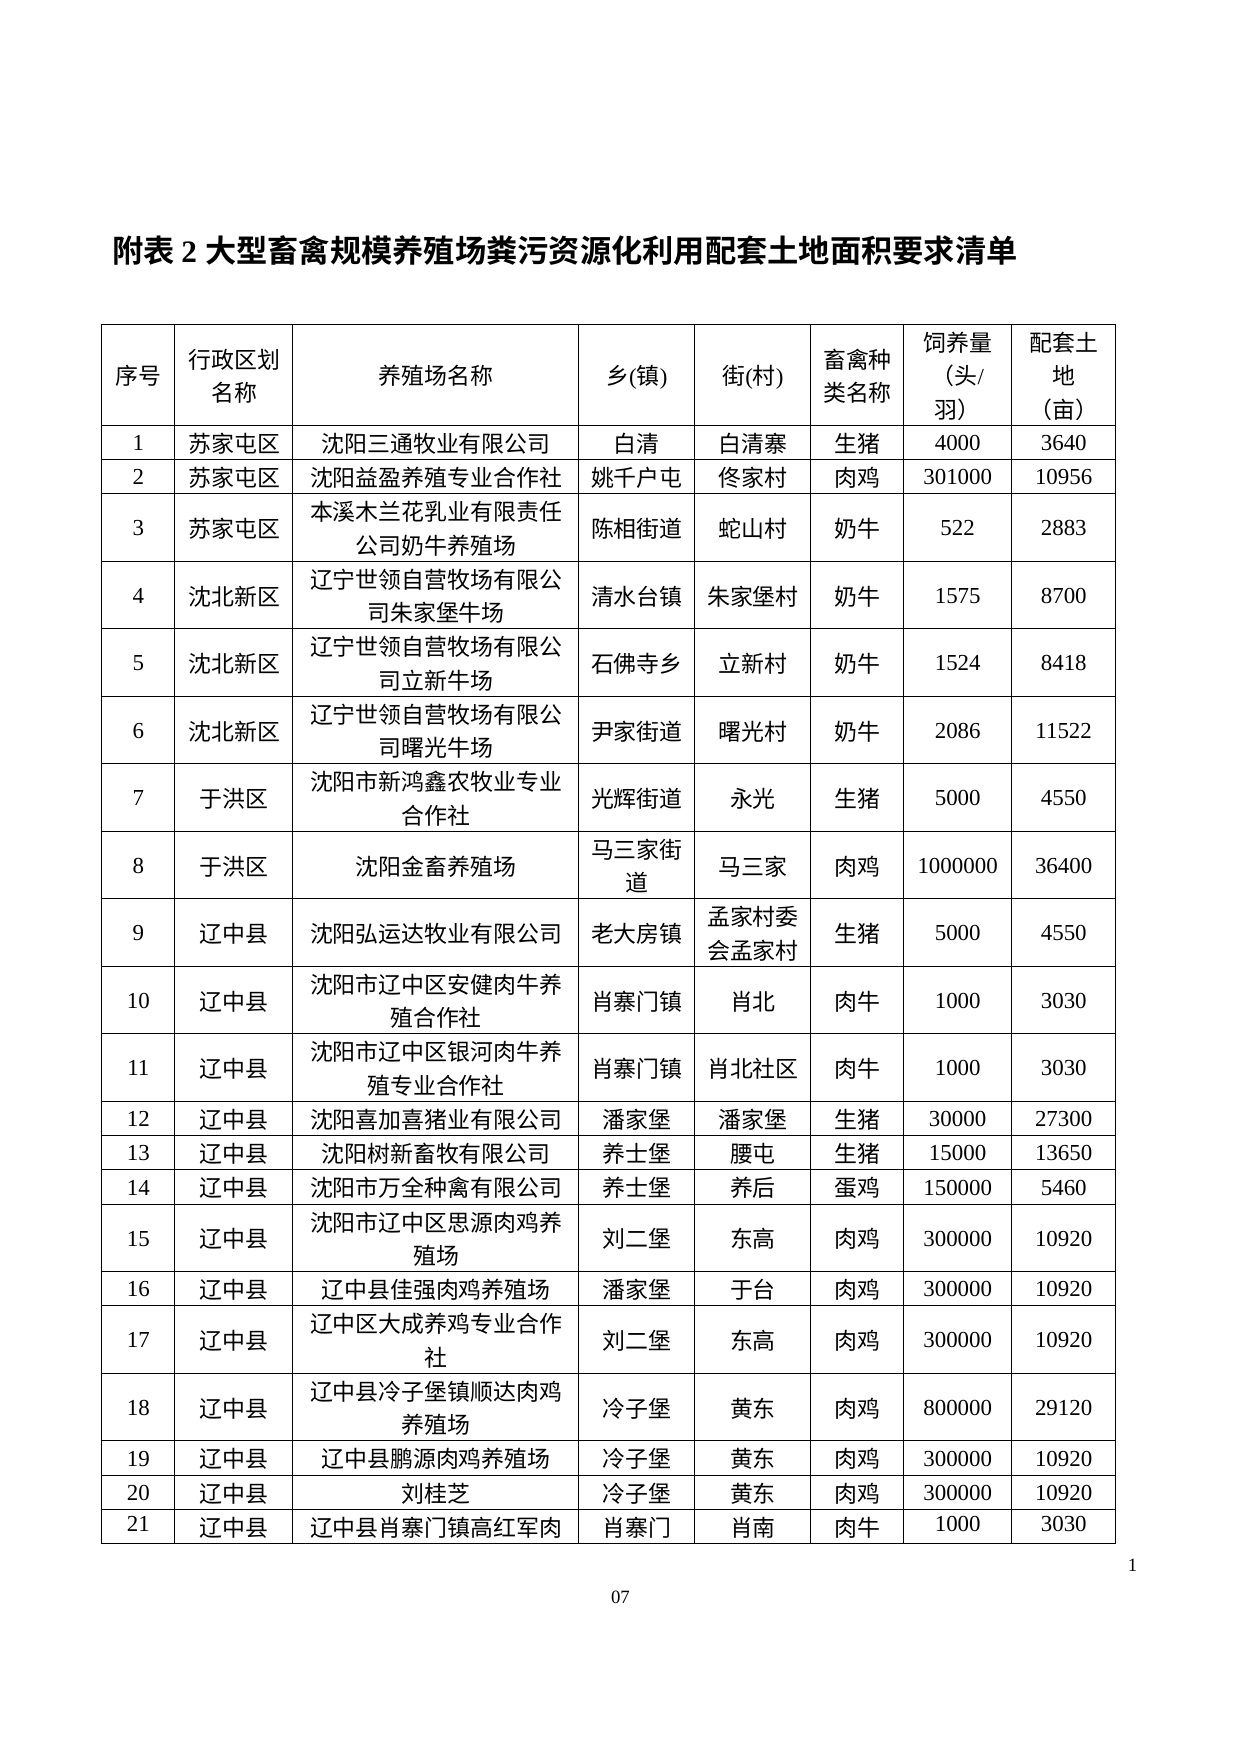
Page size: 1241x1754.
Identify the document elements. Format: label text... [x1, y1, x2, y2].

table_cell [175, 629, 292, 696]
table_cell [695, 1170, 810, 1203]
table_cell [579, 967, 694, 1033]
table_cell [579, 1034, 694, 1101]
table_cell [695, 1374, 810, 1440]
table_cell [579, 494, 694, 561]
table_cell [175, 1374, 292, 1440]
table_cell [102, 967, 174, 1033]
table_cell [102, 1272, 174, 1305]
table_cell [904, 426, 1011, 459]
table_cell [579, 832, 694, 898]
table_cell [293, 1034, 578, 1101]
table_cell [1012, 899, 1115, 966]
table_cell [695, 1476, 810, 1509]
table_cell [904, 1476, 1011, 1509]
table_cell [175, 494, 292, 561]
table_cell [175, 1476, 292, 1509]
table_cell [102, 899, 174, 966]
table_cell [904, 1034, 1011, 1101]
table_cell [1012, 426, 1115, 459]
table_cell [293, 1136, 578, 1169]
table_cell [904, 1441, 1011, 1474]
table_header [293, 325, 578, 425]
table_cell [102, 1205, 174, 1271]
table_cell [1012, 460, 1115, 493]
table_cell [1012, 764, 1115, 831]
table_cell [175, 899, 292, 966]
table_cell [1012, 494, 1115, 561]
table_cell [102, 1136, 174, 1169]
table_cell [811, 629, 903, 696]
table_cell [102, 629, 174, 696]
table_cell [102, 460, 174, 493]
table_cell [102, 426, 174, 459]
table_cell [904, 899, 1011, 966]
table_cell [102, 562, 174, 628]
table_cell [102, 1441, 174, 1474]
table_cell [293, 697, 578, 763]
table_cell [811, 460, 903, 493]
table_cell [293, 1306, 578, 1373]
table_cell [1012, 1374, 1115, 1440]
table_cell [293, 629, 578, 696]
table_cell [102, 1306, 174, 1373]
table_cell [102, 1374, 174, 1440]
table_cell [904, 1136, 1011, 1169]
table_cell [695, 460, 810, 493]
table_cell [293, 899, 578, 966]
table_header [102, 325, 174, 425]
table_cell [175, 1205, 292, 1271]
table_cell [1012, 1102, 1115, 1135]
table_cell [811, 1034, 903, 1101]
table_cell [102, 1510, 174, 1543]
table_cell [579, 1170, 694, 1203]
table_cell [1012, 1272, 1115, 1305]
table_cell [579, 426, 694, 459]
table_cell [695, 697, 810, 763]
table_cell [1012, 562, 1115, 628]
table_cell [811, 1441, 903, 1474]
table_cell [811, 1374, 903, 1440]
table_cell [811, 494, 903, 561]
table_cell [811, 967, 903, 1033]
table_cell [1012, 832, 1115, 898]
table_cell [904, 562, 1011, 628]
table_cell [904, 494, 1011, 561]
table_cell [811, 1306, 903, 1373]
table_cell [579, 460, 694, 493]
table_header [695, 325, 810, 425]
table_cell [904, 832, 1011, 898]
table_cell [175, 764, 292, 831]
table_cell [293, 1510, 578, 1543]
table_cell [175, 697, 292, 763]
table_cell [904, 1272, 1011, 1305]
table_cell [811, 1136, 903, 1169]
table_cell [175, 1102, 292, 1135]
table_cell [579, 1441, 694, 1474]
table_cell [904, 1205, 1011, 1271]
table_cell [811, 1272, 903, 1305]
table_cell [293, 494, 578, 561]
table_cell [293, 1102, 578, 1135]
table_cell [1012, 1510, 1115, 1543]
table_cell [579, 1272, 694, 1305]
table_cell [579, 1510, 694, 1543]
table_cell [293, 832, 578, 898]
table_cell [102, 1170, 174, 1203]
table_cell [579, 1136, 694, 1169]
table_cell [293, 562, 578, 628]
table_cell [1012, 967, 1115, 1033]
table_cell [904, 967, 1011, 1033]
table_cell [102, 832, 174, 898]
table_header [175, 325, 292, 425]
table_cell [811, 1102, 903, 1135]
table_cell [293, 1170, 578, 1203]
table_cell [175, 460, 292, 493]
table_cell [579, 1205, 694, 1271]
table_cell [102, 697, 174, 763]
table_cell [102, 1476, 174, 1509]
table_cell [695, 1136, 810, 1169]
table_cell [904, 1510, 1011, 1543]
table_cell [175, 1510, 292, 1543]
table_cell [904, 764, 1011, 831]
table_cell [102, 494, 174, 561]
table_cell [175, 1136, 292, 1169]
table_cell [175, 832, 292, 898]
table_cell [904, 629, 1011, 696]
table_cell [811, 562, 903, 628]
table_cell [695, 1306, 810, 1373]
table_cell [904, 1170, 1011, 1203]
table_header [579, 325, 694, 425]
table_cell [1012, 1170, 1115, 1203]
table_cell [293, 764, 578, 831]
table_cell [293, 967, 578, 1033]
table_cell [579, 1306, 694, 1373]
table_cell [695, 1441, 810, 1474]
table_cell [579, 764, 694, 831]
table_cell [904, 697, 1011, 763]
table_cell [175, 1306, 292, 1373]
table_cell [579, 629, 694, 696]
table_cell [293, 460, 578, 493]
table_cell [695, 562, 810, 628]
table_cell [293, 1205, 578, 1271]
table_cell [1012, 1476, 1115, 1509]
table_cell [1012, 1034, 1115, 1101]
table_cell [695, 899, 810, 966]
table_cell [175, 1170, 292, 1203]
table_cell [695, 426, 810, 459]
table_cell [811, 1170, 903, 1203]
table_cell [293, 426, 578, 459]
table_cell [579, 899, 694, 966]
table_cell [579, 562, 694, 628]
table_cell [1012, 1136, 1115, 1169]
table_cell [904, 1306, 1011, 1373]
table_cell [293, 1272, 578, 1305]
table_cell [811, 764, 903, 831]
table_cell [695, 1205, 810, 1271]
subtitle 附表2 大型畜禽规模养殖场粪污资源化利用配套土地面积要求清单 [112, 209, 1128, 289]
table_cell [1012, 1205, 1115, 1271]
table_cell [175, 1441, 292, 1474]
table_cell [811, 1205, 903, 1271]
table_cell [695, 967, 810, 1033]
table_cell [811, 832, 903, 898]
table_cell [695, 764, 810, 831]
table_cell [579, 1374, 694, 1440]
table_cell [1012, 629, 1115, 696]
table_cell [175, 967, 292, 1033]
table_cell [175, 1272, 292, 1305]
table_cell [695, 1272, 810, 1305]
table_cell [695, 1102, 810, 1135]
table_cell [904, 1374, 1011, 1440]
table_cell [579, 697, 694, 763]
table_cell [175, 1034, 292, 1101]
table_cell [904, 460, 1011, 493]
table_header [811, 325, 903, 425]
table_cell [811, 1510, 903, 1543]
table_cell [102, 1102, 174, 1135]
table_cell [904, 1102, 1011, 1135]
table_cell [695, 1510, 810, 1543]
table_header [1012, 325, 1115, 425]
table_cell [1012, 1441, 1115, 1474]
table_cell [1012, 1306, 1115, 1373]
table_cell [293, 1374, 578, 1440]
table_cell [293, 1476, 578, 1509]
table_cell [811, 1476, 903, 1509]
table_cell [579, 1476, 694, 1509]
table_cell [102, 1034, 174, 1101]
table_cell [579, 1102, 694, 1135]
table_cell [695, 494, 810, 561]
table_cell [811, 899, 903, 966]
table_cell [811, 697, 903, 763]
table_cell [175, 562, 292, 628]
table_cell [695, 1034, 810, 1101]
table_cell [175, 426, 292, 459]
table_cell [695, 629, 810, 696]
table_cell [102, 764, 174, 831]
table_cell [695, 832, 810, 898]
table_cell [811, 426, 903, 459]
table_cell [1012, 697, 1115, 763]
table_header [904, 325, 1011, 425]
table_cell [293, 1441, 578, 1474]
